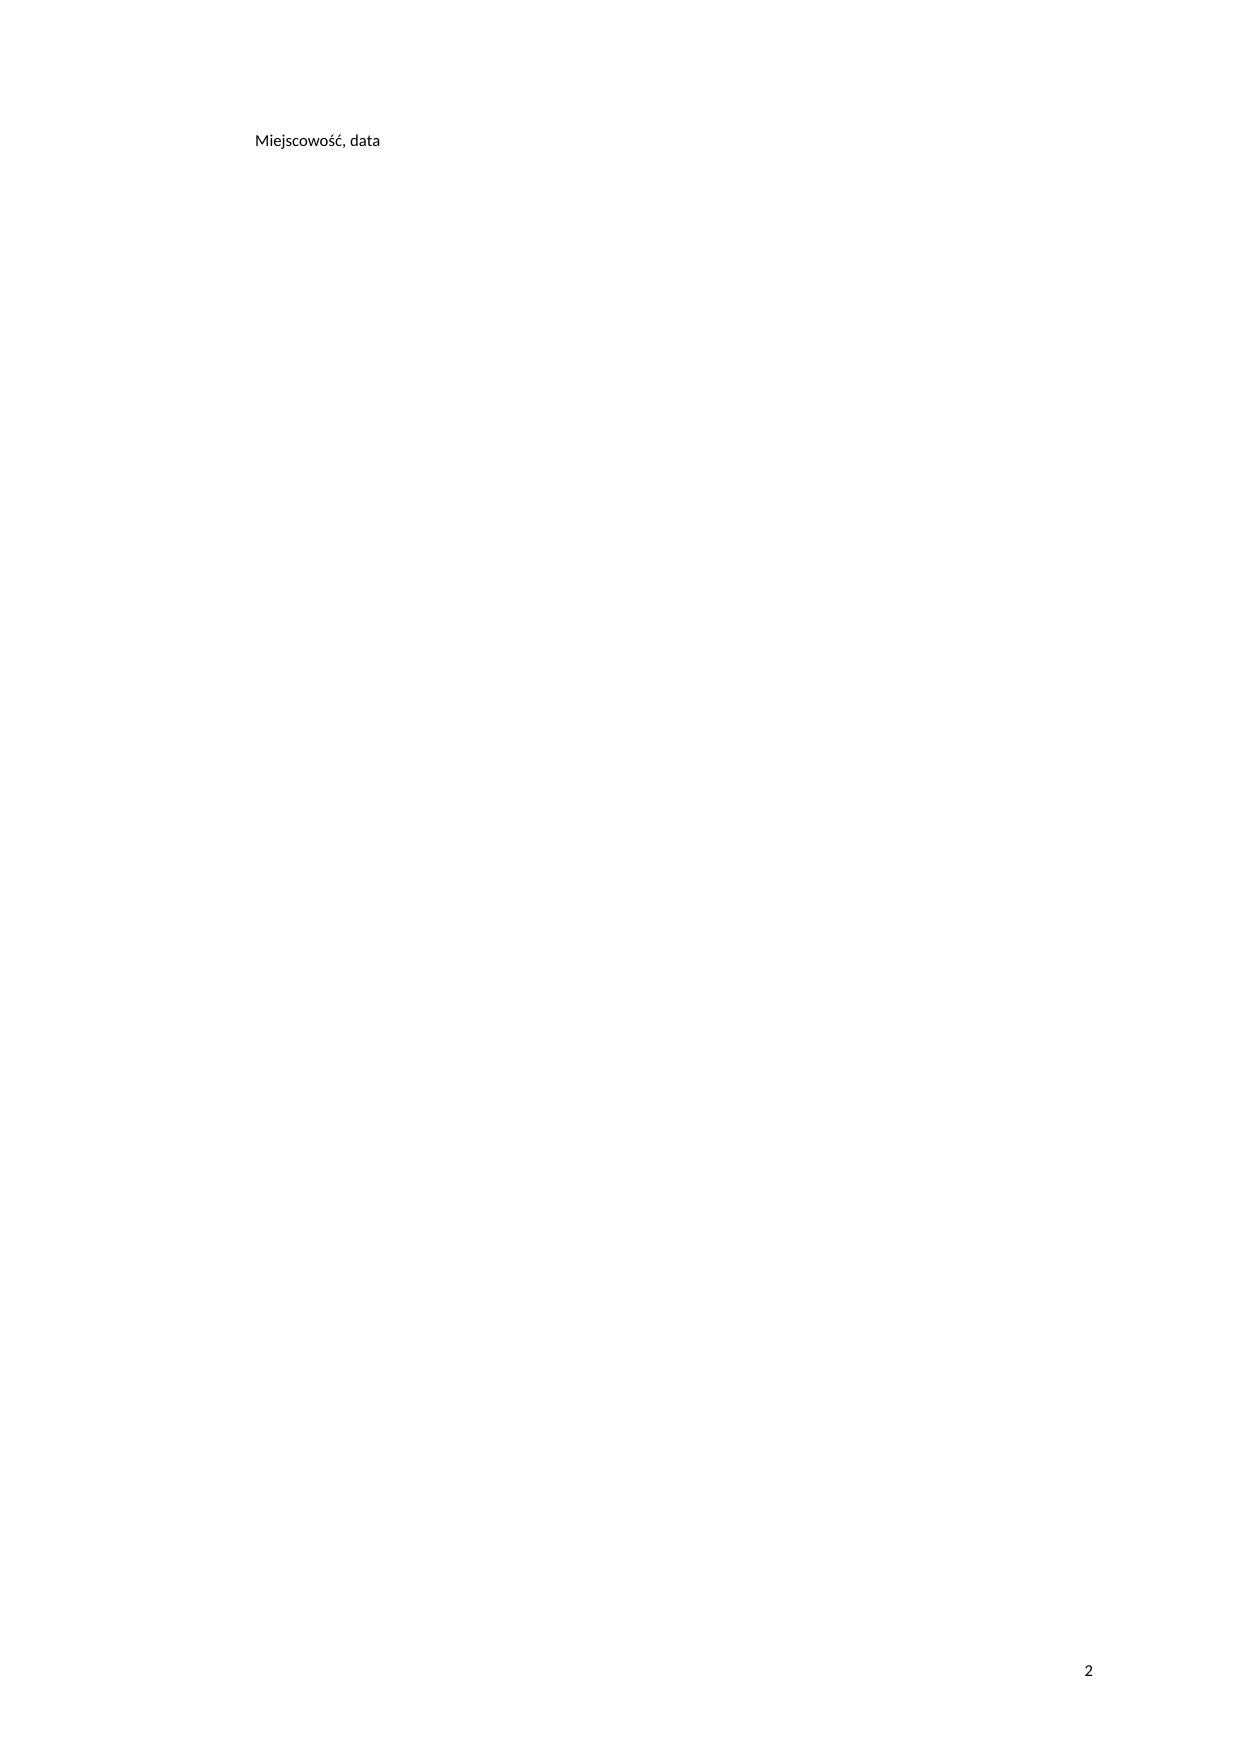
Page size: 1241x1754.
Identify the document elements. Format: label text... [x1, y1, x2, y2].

text Miejscowość, data [148, 130, 1093, 150]
